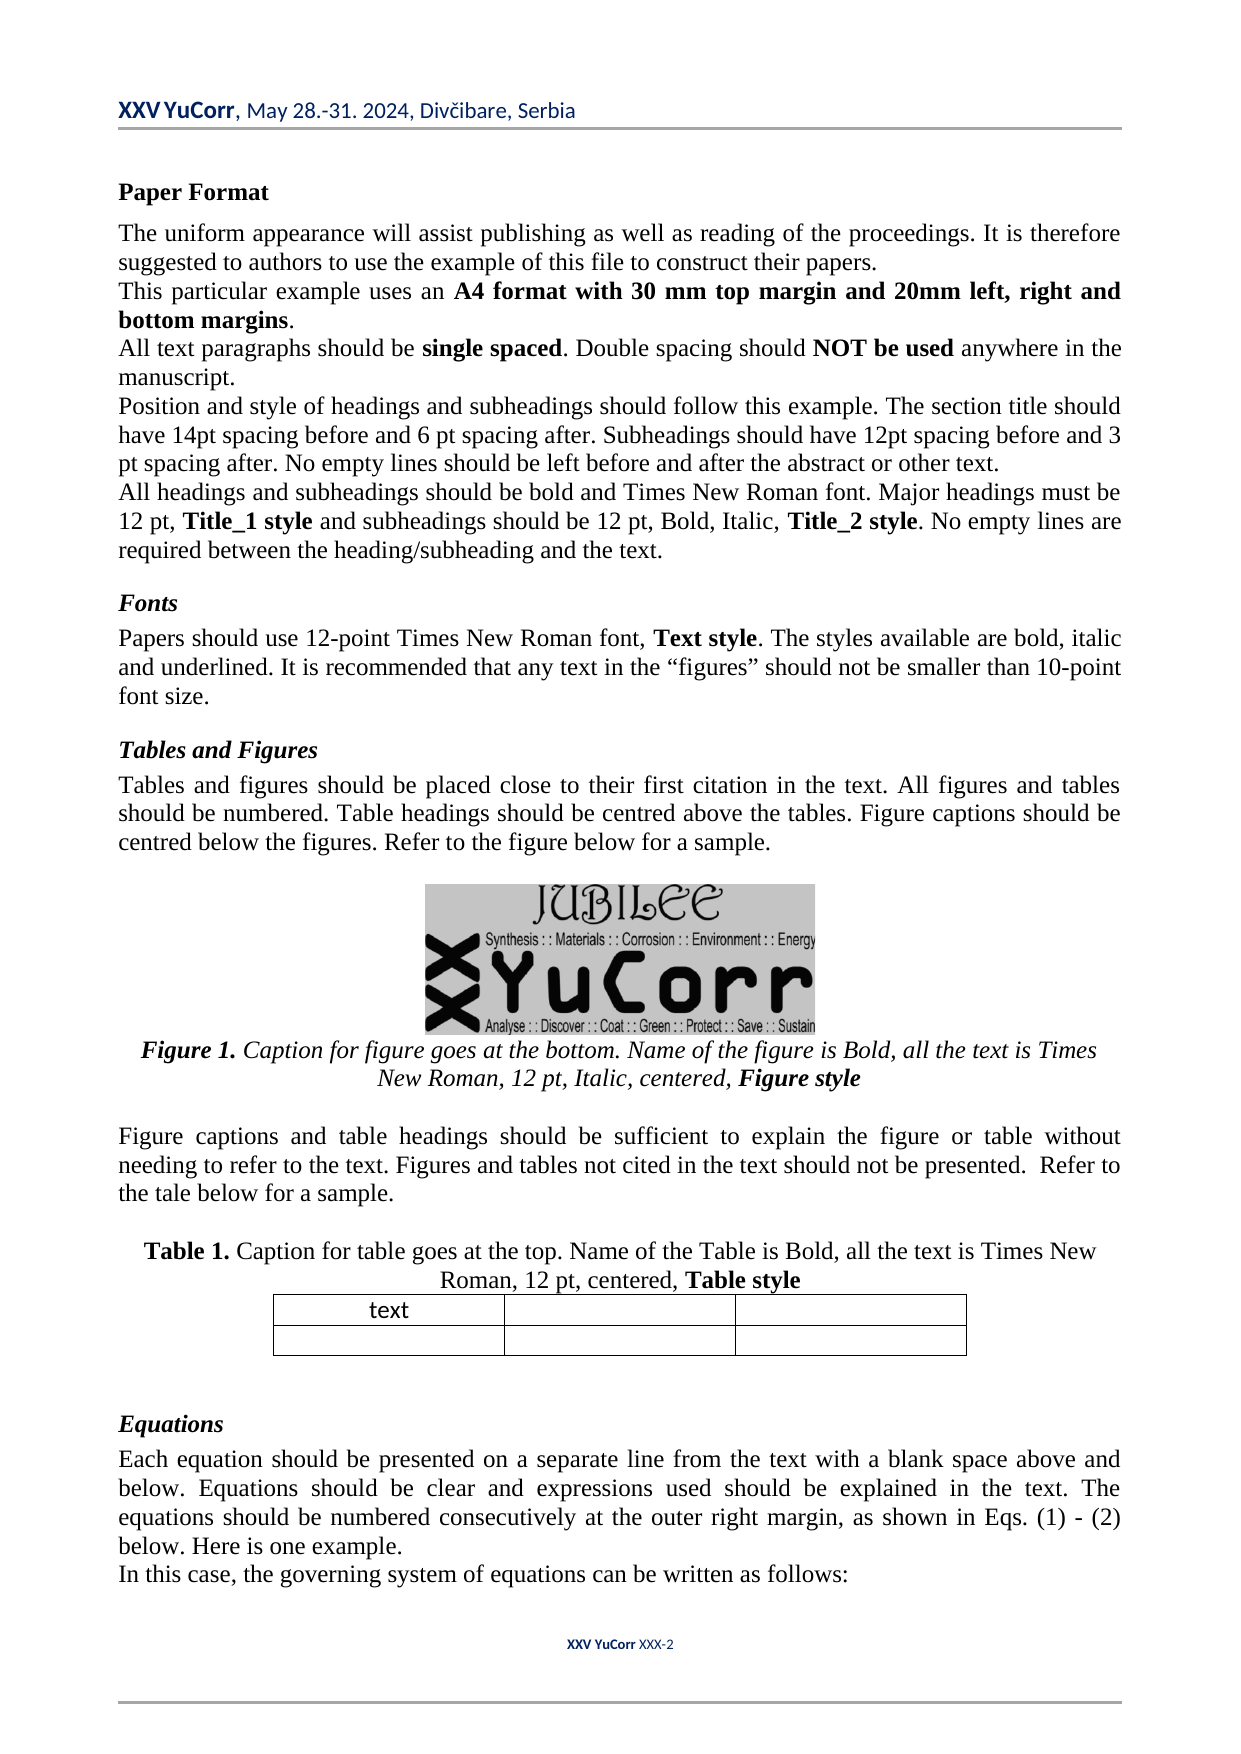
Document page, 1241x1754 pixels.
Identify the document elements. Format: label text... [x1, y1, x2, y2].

table_cell [505, 1326, 735, 1355]
table_header [736, 1295, 966, 1325]
text Figure 1. Caption for figure goes at the bottom. Name of the figure is Bold, all the text is Times New Roman, 12 pt, Italic, centered, Figure style [118, 1035, 1122, 1092]
text All text paragraphs should be single spaced. Double spacing should NOT be used anywhere in the manuscript. [118, 333, 1122, 391]
text Position and style of headings and subheadings should follow this example. The section title should have 14pt spacing before and 6 pt spacing after. Subheadings should have 12pt spacing before and 3 pt spacing after. No empty lines should be left before and after the abstract or other text. [118, 391, 1122, 477]
text Papers should use 12-point Times New Roman font, Text style. The styles available are bold, italic and underlined. It is recommended that any text in the “figures” should not be smaller than 10-point font size. [118, 623, 1122, 710]
title Paper Format [118, 177, 1122, 206]
text All headings and subheadings should be bold and Times New Roman font. Major headings must be 12 pt, Title_1 style and subheadings should be 12 pt, Bold, Italic, Title_2 style. No empty lines are required between the heading/subheading and the text. [118, 477, 1122, 563]
text Table 1. Caption for table goes at the top. Name of the Table is Bold, all the text is Times New Roman, 12 pt, centered, Table style [118, 1236, 1122, 1293]
picture [425, 884, 816, 1035]
text This particular example uses an A4 format with 30 mm top margin and 20mm left, right and bottom margins. [118, 276, 1122, 333]
text Tables and figures should be placed close to their first citation in the text. All figures and tables should be numbered. Table headings should be centred above the tables. Figure captions should be centred below the figures. Refer to the figure below for a sample. [118, 770, 1122, 856]
table_header [505, 1295, 735, 1325]
text Each equation should be presented on a separate line from the text with a blank space above and below. Equations should be clear and expressions used should be explained in the text. The equations should be numbered consecutively at the outer right margin, as shown in Eqs. (1) - (2) below. Here is one example. [118, 1444, 1122, 1559]
table_cell [274, 1326, 504, 1355]
text In this case, the governing system of equations can be written as follows: [118, 1559, 1122, 1588]
table_cell [736, 1326, 966, 1355]
title Tables and Figures [118, 735, 1122, 763]
table_header text [274, 1295, 504, 1325]
title Equations [118, 1409, 1122, 1438]
text The uniform appearance will assist publishing as well as reading of the proceedings. It is therefore suggested to authors to use the example of this file to construct their papers. [118, 218, 1122, 276]
text Figure captions and table headings should be sufficient to explain the figure or table without needing to refer to the text. Figures and tables not cited in the text should not be presented. Refer to the tale below for a sample. [118, 1121, 1122, 1207]
title Fonts [118, 588, 1122, 617]
